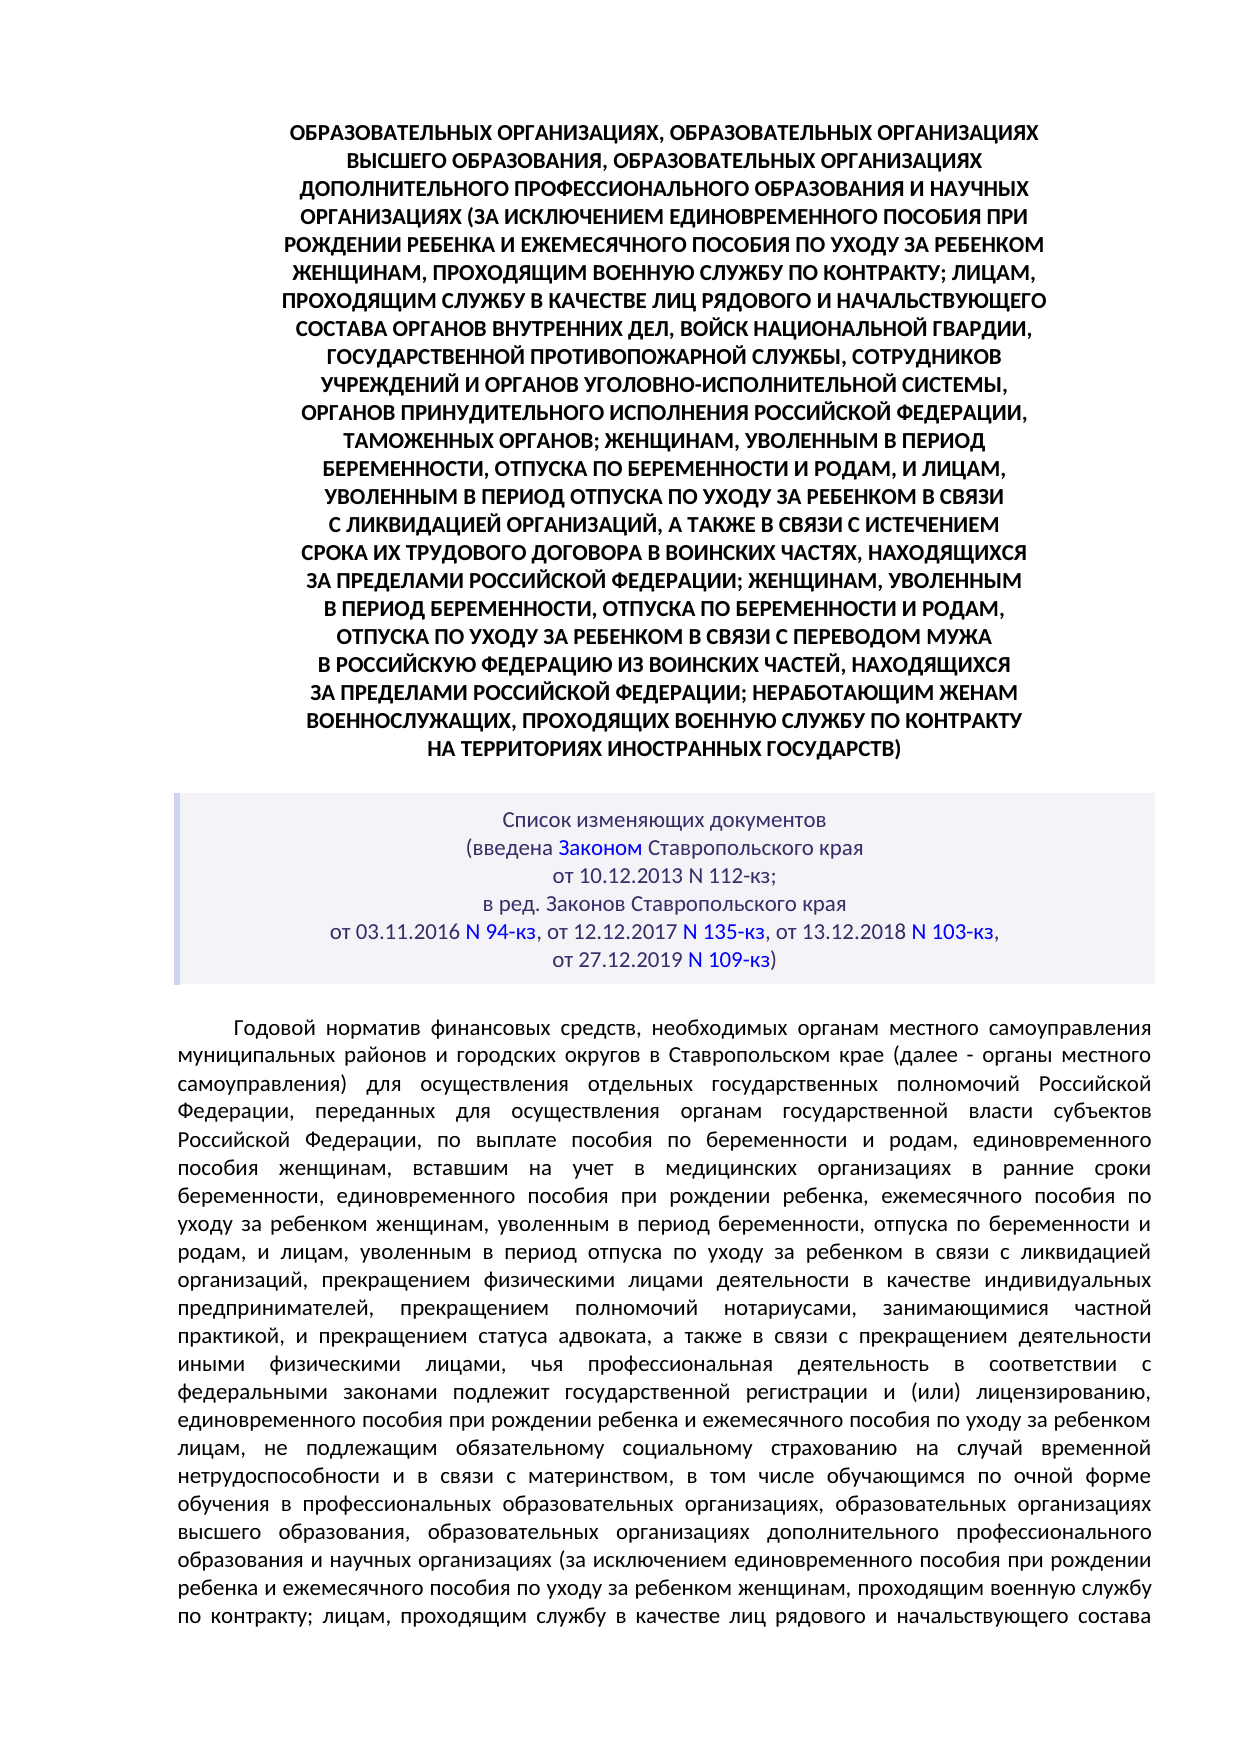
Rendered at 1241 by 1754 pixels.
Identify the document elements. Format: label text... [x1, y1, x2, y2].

title С ЛИКВИДАЦИЕЙ ОРГАНИЗАЦИЙ, А ТАКЖЕ В СВЯЗИ С ИСТЕЧЕНИЕМ [177, 510, 1152, 538]
title ОБРАЗОВАТЕЛЬНЫХ ОРГАНИЗАЦИЯХ, ОБРАЗОВАТЕЛЬНЫХ ОРГАНИЗАЦИЯХ [177, 118, 1152, 146]
title УВОЛЕННЫМ В ПЕРИОД ОТПУСКА ПО УХОДУ ЗА РЕБЕНКОМ В СВЯЗИ [177, 482, 1152, 510]
title ВЫСШЕГО ОБРАЗОВАНИЯ, ОБРАЗОВАТЕЛЬНЫХ ОРГАНИЗАЦИЯХ [177, 146, 1152, 174]
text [177, 1013, 1152, 1629]
title В ПЕРИОД БЕРЕМЕННОСТИ, ОТПУСКА ПО БЕРЕМЕННОСТИ И РОДАМ, [177, 594, 1152, 622]
title В РОССИЙСКУЮ ФЕДЕРАЦИЮ ИЗ ВОИНСКИХ ЧАСТЕЙ, НАХОДЯЩИХСЯ [177, 651, 1152, 678]
title ЖЕНЩИНАМ, ПРОХОДЯЩИМ ВОЕННУЮ СЛУЖБУ ПО КОНТРАКТУ; ЛИЦАМ, [177, 258, 1152, 286]
title ЗА ПРЕДЕЛАМИ РОССИЙСКОЙ ФЕДЕРАЦИИ; ЖЕНЩИНАМ, УВОЛЕННЫМ [177, 566, 1152, 594]
title РОЖДЕНИИ РЕБЕНКА И ЕЖЕМЕСЯЧНОГО ПОСОБИЯ ПО УХОДУ ЗА РЕБЕНКОМ [177, 230, 1152, 258]
title СОСТАВА ОРГАНОВ ВНУТРЕННИХ ДЕЛ, ВОЙСК НАЦИОНАЛЬНОЙ ГВАРДИИ, [177, 314, 1152, 342]
title ЗА ПРЕДЕЛАМИ РОССИЙСКОЙ ФЕДЕРАЦИИ; НЕРАБОТАЮЩИМ ЖЕНАМ [177, 678, 1152, 707]
title СРОКА ИХ ТРУДОВОГО ДОГОВОРА В ВОИНСКИХ ЧАСТЯХ, НАХОДЯЩИХСЯ [177, 538, 1152, 566]
title ОРГАНИЗАЦИЯХ (ЗА ИСКЛЮЧЕНИЕМ ЕДИНОВРЕМЕННОГО ПОСОБИЯ ПРИ [177, 202, 1152, 230]
title БЕРЕМЕННОСТИ, ОТПУСКА ПО БЕРЕМЕННОСТИ И РОДАМ, И ЛИЦАМ, [177, 454, 1152, 482]
title ПРОХОДЯЩИМ СЛУЖБУ В КАЧЕСТВЕ ЛИЦ РЯДОВОГО И НАЧАЛЬСТВУЮЩЕГО [177, 286, 1152, 314]
title УЧРЕЖДЕНИЙ И ОРГАНОВ УГОЛОВНО-ИСПОЛНИТЕЛЬНОЙ СИСТЕМЫ, [177, 370, 1152, 398]
title НА ТЕРРИТОРИЯХ ИНОСТРАННЫХ ГОСУДАРСТВ) [177, 734, 1152, 763]
title ДОПОЛНИТЕЛЬНОГО ПРОФЕССИОНАЛЬНОГО ОБРАЗОВАНИЯ И НАУЧНЫХ [177, 174, 1152, 202]
title ГОСУДАРСТВЕННОЙ ПРОТИВОПОЖАРНОЙ СЛУЖБЫ, СОТРУДНИКОВ [177, 342, 1152, 370]
title ОТПУСКА ПО УХОДУ ЗА РЕБЕНКОМ В СВЯЗИ С ПЕРЕВОДОМ МУЖА [177, 622, 1152, 651]
table_header Список изменяющих документов (введена Законом Ставропольского края от 10.12.2013 N 112-кз; в ред. Законов Ставропольского края от 03.11.2016 N 94-кз, от 12.12.2017 N 135-кз, от 13.12.2018 N 103-кз, от 27.12.2019 N 109-кз) [180, 793, 1149, 984]
title ОРГАНОВ ПРИНУДИТЕЛЬНОГО ИСПОЛНЕНИЯ РОССИЙСКОЙ ФЕДЕРАЦИИ, [177, 398, 1152, 426]
title ВОЕННОСЛУЖАЩИХ, ПРОХОДЯЩИХ ВОЕННУЮ СЛУЖБУ ПО КОНТРАКТУ [177, 707, 1152, 734]
title ТАМОЖЕННЫХ ОРГАНОВ; ЖЕНЩИНАМ, УВОЛЕННЫМ В ПЕРИОД [177, 426, 1152, 454]
